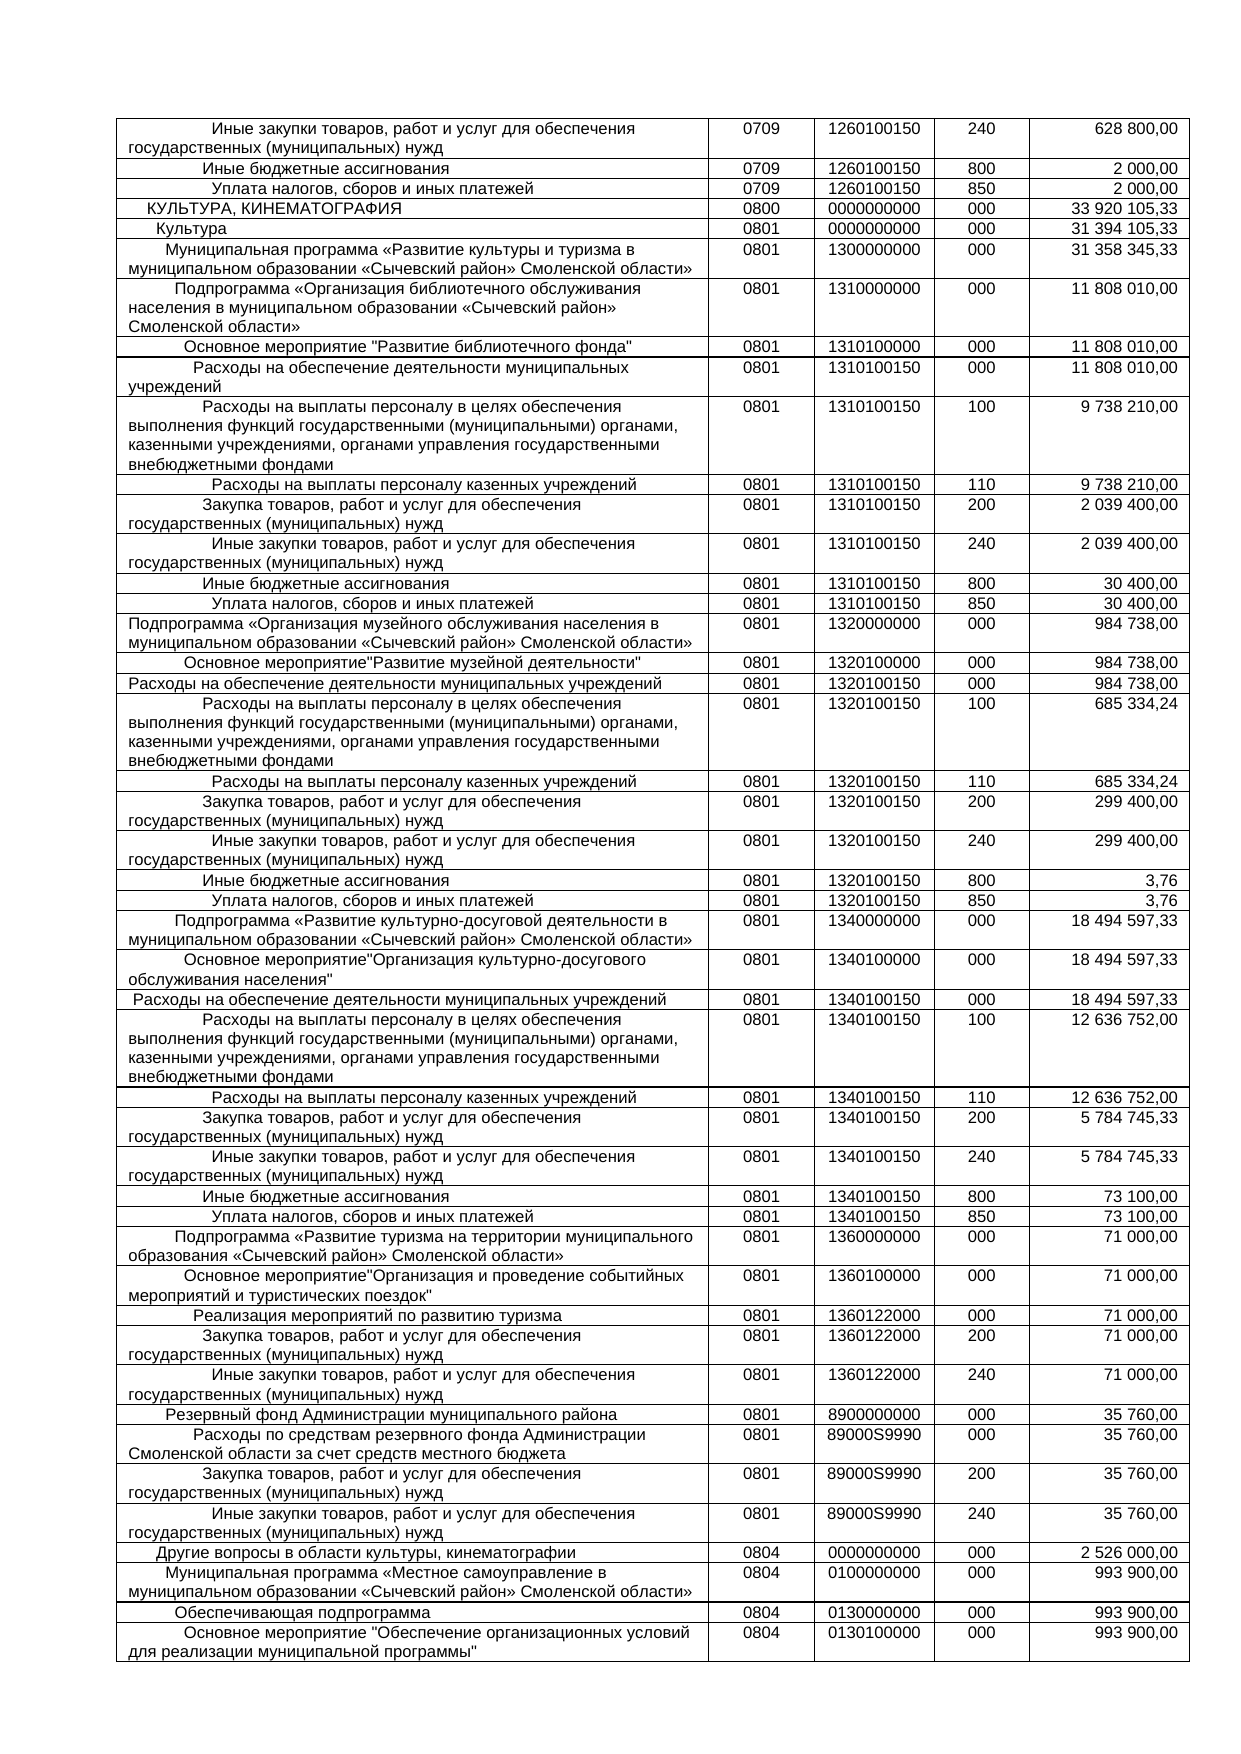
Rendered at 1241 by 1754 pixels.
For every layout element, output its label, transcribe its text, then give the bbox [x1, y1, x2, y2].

table_cell 000 [935, 199, 1029, 218]
table_cell Подпрограмма «Организация библиотечного обслуживания населения в муниципальном образовании «Сычевский район» Смоленской области» [117, 279, 708, 336]
table_cell 1360100000 [815, 1266, 934, 1304]
table_cell 800 [935, 870, 1029, 889]
table_cell Уплата налогов, сборов и иных платежей [117, 179, 708, 198]
table_cell 0801 [709, 870, 814, 889]
table_cell 1260100150 [815, 159, 934, 178]
table_cell 0709 [709, 159, 814, 178]
table_cell 30 400,00 [1030, 594, 1189, 613]
table_cell 73 100,00 [1030, 1186, 1189, 1206]
table_cell 0801 [709, 574, 814, 593]
table_cell 628 800,00 [1030, 119, 1189, 157]
table_cell 0801 [709, 831, 814, 869]
table_cell 0801 [709, 337, 814, 356]
table_cell 0100000000 [815, 1563, 934, 1601]
table_cell 200 [935, 1464, 1029, 1502]
table_cell 3,76 [1030, 891, 1189, 910]
table_cell 0801 [709, 1405, 814, 1424]
table_cell 685 334,24 [1030, 771, 1189, 791]
table_cell 000 [935, 1266, 1029, 1304]
table_cell 5 784 745,33 [1030, 1108, 1189, 1146]
table_cell 0801 [709, 534, 814, 572]
table_cell 200 [935, 1326, 1029, 1364]
table_cell 0801 [709, 792, 814, 830]
table_cell 0801 [709, 594, 814, 613]
table_cell 984 738,00 [1030, 614, 1189, 652]
table_cell 1310100150 [815, 475, 934, 494]
table_cell 110 [935, 475, 1029, 494]
table_cell Основное мероприятие"Организация культурно-досугового обслуживания населения" [117, 950, 708, 988]
table_cell 1320100150 [815, 771, 934, 791]
table_cell 33 920 105,33 [1030, 199, 1189, 218]
table_cell 240 [935, 831, 1029, 869]
table_cell 1340100150 [815, 990, 934, 1009]
table_cell 9 738 210,00 [1030, 475, 1189, 494]
table_cell 685 334,24 [1030, 694, 1189, 770]
table_cell 0801 [709, 990, 814, 1009]
table_cell Обеспечивающая подпрограмма [117, 1603, 708, 1622]
table_cell Культура [117, 219, 708, 238]
table_cell 18 494 597,33 [1030, 911, 1189, 949]
table_cell 000 [935, 219, 1029, 238]
table_cell 3,76 [1030, 870, 1189, 889]
table_cell Иные закупки товаров, работ и услуг для обеспечения государственных (муниципальных) нужд [117, 1365, 708, 1403]
table_cell 993 900,00 [1030, 1563, 1189, 1601]
table_cell 0801 [709, 219, 814, 238]
table_cell 1340100150 [815, 1088, 934, 1107]
table_cell Подпрограмма «Развитие туризма на территории муниципального образования «Сычевский район» Смоленской области» [117, 1227, 708, 1265]
table_cell 0801 [709, 1147, 814, 1185]
table_cell 1310100150 [815, 534, 934, 572]
table_cell 0804 [709, 1623, 814, 1661]
table_cell 8900000000 [815, 1405, 934, 1424]
table_cell 1320100150 [815, 891, 934, 910]
table_cell 0130100000 [815, 1623, 934, 1661]
table_cell Закупка товаров, работ и услуг для обеспечения государственных (муниципальных) нужд [117, 1464, 708, 1502]
table_cell 1320000000 [815, 614, 934, 652]
table_cell 0000000000 [815, 199, 934, 218]
table_cell 200 [935, 1108, 1029, 1146]
table_cell 2 039 400,00 [1030, 495, 1189, 533]
table_cell 000 [935, 239, 1029, 278]
table_cell 984 738,00 [1030, 674, 1189, 693]
table_cell 9 738 210,00 [1030, 397, 1189, 473]
table_cell 12 636 752,00 [1030, 1010, 1189, 1086]
table_cell 000 [935, 358, 1029, 396]
table_cell 71 000,00 [1030, 1266, 1189, 1304]
table_cell 2 000,00 [1030, 159, 1189, 178]
table_cell Закупка товаров, работ и услуг для обеспечения государственных (муниципальных) нужд [117, 1108, 708, 1146]
table_cell 850 [935, 1207, 1029, 1226]
table_cell Иные бюджетные ассигнования [117, 574, 708, 593]
table_cell 1320100150 [815, 792, 934, 830]
table_cell Расходы на обеспечение деятельности муниципальных учреждений [117, 358, 708, 396]
table_cell 240 [935, 1504, 1029, 1542]
table_cell 31 394 105,33 [1030, 219, 1189, 238]
table_cell 71 000,00 [1030, 1306, 1189, 1325]
table_cell 30 400,00 [1030, 574, 1189, 593]
table_cell 240 [935, 1147, 1029, 1185]
table_cell 1310000000 [815, 279, 934, 336]
table_cell 1320100150 [815, 870, 934, 889]
table_cell Расходы на обеспечение деятельности муниципальных учреждений [117, 990, 708, 1009]
table_cell 31 358 345,33 [1030, 239, 1189, 278]
table_cell 850 [935, 179, 1029, 198]
table_cell 1320100150 [815, 831, 934, 869]
table_cell Резервный фонд Администрации муниципального района [117, 1405, 708, 1424]
table_cell Иные закупки товаров, работ и услуг для обеспечения государственных (муниципальных) нужд [117, 534, 708, 572]
table_cell 1340100150 [815, 1147, 934, 1185]
table_cell 0801 [709, 614, 814, 652]
table_cell 2 526 000,00 [1030, 1543, 1189, 1562]
table_cell 0000000000 [815, 219, 934, 238]
table_cell Расходы по средствам резервного фонда Администрации Смоленской области за счет средств местного бюджета [117, 1425, 708, 1463]
table_cell 000 [935, 1425, 1029, 1463]
table_cell Реализация мероприятий по развитию туризма [117, 1306, 708, 1325]
table_cell 0130000000 [815, 1603, 934, 1622]
table_cell 89000S9990 [815, 1464, 934, 1502]
table_cell 800 [935, 159, 1029, 178]
table_cell 0801 [709, 1326, 814, 1364]
table_cell 12 636 752,00 [1030, 1088, 1189, 1107]
table_cell 18 494 597,33 [1030, 950, 1189, 988]
table_cell Иные закупки товаров, работ и услуг для обеспечения государственных (муниципальных) нужд [117, 1147, 708, 1185]
table_cell Расходы на выплаты персоналу казенных учреждений [117, 475, 708, 494]
table_cell 0801 [709, 1227, 814, 1265]
table_cell 000 [935, 990, 1029, 1009]
table_cell Основное мероприятие "Развитие библиотечного фонда" [117, 337, 708, 356]
table_cell Уплата налогов, сборов и иных платежей [117, 594, 708, 613]
table_cell Расходы на выплаты персоналу казенных учреждений [117, 771, 708, 791]
table_cell 5 784 745,33 [1030, 1147, 1189, 1185]
table_cell 0801 [709, 911, 814, 949]
table_cell Иные закупки товаров, работ и услуг для обеспечения государственных (муниципальных) нужд [117, 119, 708, 157]
table_cell КУЛЬТУРА, КИНЕМАТОГРАФИЯ [117, 199, 708, 218]
table_cell 1310100000 [815, 337, 934, 356]
table_cell 000 [935, 1603, 1029, 1622]
table_cell 71 000,00 [1030, 1227, 1189, 1265]
table_cell Иные бюджетные ассигнования [117, 159, 708, 178]
table_cell 240 [935, 119, 1029, 157]
table_cell 000 [935, 1227, 1029, 1265]
table_cell Иные бюджетные ассигнования [117, 1186, 708, 1206]
table_cell Муниципальная программа «Развитие культуры и туризма в муниципальном образовании «Сычевский район» Смоленской области» [117, 239, 708, 278]
table_cell 0800 [709, 199, 814, 218]
table_cell 1340000000 [815, 911, 934, 949]
table_cell 71 000,00 [1030, 1326, 1189, 1364]
table_cell 1320100000 [815, 653, 934, 672]
table_cell 000 [935, 1623, 1029, 1661]
table_cell 0801 [709, 1207, 814, 1226]
table_cell 0801 [709, 239, 814, 278]
table_cell 800 [935, 574, 1029, 593]
table_cell Иные закупки товаров, работ и услуг для обеспечения государственных (муниципальных) нужд [117, 831, 708, 869]
table_cell 240 [935, 1365, 1029, 1403]
table_cell 0801 [709, 694, 814, 770]
table_cell 850 [935, 594, 1029, 613]
table_cell Расходы на выплаты персоналу казенных учреждений [117, 1088, 708, 1107]
table_cell 35 760,00 [1030, 1464, 1189, 1502]
table_cell 1360000000 [815, 1227, 934, 1265]
table_cell Закупка товаров, работ и услуг для обеспечения государственных (муниципальных) нужд [117, 1326, 708, 1364]
table_cell 200 [935, 792, 1029, 830]
table_cell 000 [935, 674, 1029, 693]
table_cell 110 [935, 1088, 1029, 1107]
table_cell 1260100150 [815, 179, 934, 198]
table_cell 0804 [709, 1563, 814, 1601]
table_cell 0804 [709, 1543, 814, 1562]
table_cell 850 [935, 891, 1029, 910]
table_cell Подпрограмма «Развитие культурно-досуговой деятельности в муниципальном образовании «Сычевский район» Смоленской области» [117, 911, 708, 949]
table_cell 0801 [709, 653, 814, 672]
table_cell 100 [935, 397, 1029, 473]
table_cell 1260100150 [815, 119, 934, 157]
table_cell 000 [935, 950, 1029, 988]
table_cell 1340100150 [815, 1108, 934, 1146]
table_cell 100 [935, 1010, 1029, 1086]
table_cell 0801 [709, 397, 814, 473]
table_cell Уплата налогов, сборов и иных платежей [117, 1207, 708, 1226]
table_cell 1310100150 [815, 397, 934, 473]
table_cell 000 [935, 653, 1029, 672]
table_cell 89000S9990 [815, 1504, 934, 1542]
table_cell 0801 [709, 495, 814, 533]
table_cell Основное мероприятие "Обеспечение организационных условий для реализации муниципальной программы" [117, 1623, 708, 1661]
table_cell 0801 [709, 1010, 814, 1086]
table_cell 1340100150 [815, 1207, 934, 1226]
table_cell Расходы на обеспечение деятельности муниципальных учреждений [117, 674, 708, 693]
table_cell 000 [935, 279, 1029, 336]
table_cell 35 760,00 [1030, 1425, 1189, 1463]
table_cell 0000000000 [815, 1543, 934, 1562]
table_cell 2 000,00 [1030, 179, 1189, 198]
table_cell 299 400,00 [1030, 792, 1189, 830]
table_cell Закупка товаров, работ и услуг для обеспечения государственных (муниципальных) нужд [117, 495, 708, 533]
table_cell 0801 [709, 1306, 814, 1325]
table_cell Иные закупки товаров, работ и услуг для обеспечения государственных (муниципальных) нужд [117, 1504, 708, 1542]
table_cell 0801 [709, 1266, 814, 1304]
table_cell 1320100150 [815, 694, 934, 770]
table_cell Закупка товаров, работ и услуг для обеспечения государственных (муниципальных) нужд [117, 792, 708, 830]
table_cell 993 900,00 [1030, 1603, 1189, 1622]
table_cell 800 [935, 1186, 1029, 1206]
table_cell 0801 [709, 1186, 814, 1206]
table_cell 000 [935, 1306, 1029, 1325]
table_cell 000 [935, 614, 1029, 652]
table_cell 240 [935, 534, 1029, 572]
table_cell 73 100,00 [1030, 1207, 1189, 1226]
table_cell Основное мероприятие"Развитие музейной деятельности" [117, 653, 708, 672]
table_cell Иные бюджетные ассигнования [117, 870, 708, 889]
table_cell 1360122000 [815, 1365, 934, 1403]
table_cell 71 000,00 [1030, 1365, 1189, 1403]
table_cell 000 [935, 337, 1029, 356]
table_cell 35 760,00 [1030, 1405, 1189, 1424]
table_cell 0801 [709, 279, 814, 336]
table_cell 984 738,00 [1030, 653, 1189, 672]
table_cell 0801 [709, 1365, 814, 1403]
table_cell 0709 [709, 119, 814, 157]
table_cell 993 900,00 [1030, 1623, 1189, 1661]
table_cell 1340100150 [815, 1186, 934, 1206]
table_cell 18 494 597,33 [1030, 990, 1189, 1009]
table_cell 0801 [709, 771, 814, 791]
table_cell 000 [935, 1405, 1029, 1424]
table_cell 0801 [709, 1425, 814, 1463]
table_cell 000 [935, 911, 1029, 949]
table_cell 1360122000 [815, 1326, 934, 1364]
table_cell Уплата налогов, сборов и иных платежей [117, 891, 708, 910]
table_cell 299 400,00 [1030, 831, 1189, 869]
table_cell 0801 [709, 950, 814, 988]
table_cell 89000S9990 [815, 1425, 934, 1463]
table_cell 0801 [709, 1504, 814, 1542]
table_cell 0801 [709, 1464, 814, 1502]
table_cell 1310100150 [815, 495, 934, 533]
table_cell 2 039 400,00 [1030, 534, 1189, 572]
table_cell Другие вопросы в области культуры, кинематографии [117, 1543, 708, 1562]
table_cell 0801 [709, 891, 814, 910]
table_cell 1310100150 [815, 358, 934, 396]
table_cell 1310100150 [815, 574, 934, 593]
table_cell 100 [935, 694, 1029, 770]
table_cell 0801 [709, 674, 814, 693]
table_cell 110 [935, 771, 1029, 791]
table_cell 0801 [709, 475, 814, 494]
table_cell 1360122000 [815, 1306, 934, 1325]
table_cell Муниципальная программа «Местное самоуправление в муниципальном образовании «Сычевский район» Смоленской области» [117, 1563, 708, 1601]
table_cell 1340100000 [815, 950, 934, 988]
table_cell 1340100150 [815, 1010, 934, 1086]
table_cell 11 808 010,00 [1030, 358, 1189, 396]
table_cell 1310100150 [815, 594, 934, 613]
table_cell 1300000000 [815, 239, 934, 278]
table_cell Подпрограмма «Организация музейного обслуживания населения в муниципальном образовании «Сычевский район» Смоленской области» [117, 614, 708, 652]
table_cell 0801 [709, 1108, 814, 1146]
table_cell 000 [935, 1563, 1029, 1601]
table_cell 11 808 010,00 [1030, 337, 1189, 356]
table_cell Основное мероприятие"Организация и проведение событийных мероприятий и туристических поездок" [117, 1266, 708, 1304]
table_cell 0801 [709, 1088, 814, 1107]
table_cell 35 760,00 [1030, 1504, 1189, 1542]
table_cell 000 [935, 1543, 1029, 1562]
table_cell 1320100150 [815, 674, 934, 693]
table_cell 11 808 010,00 [1030, 279, 1189, 336]
table_cell 0709 [709, 179, 814, 198]
table_cell 0804 [709, 1603, 814, 1622]
table_cell 0801 [709, 358, 814, 396]
table_cell 200 [935, 495, 1029, 533]
